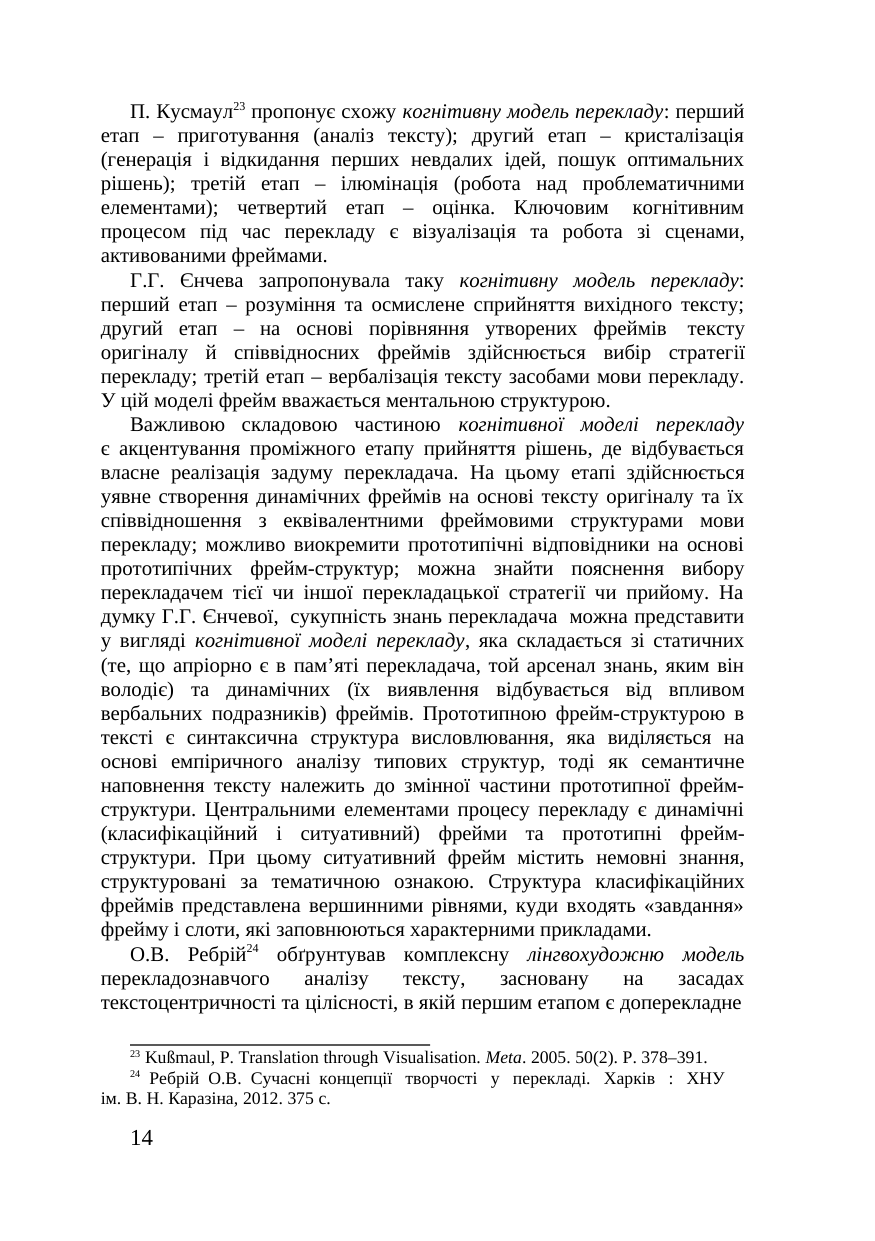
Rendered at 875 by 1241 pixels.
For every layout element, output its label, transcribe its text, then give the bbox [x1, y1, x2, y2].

text П. Кусмаул23 пропонує схожу когнітивну модель перекладу: перший етап – приготування (аналіз тексту); другий етап – кристалізація (генерація і відкидання перших невдалих ідей, пошук оптимальних рішень); третій етап – ілюмінація (робота над проблематичними елементами); четвертий етап – оцінка. Ключовим когнітивним процесом під час перекладу є візуалізація та робота зі сценами, активованими фреймами. [101, 99, 744, 267]
text Важливою складовою частиною когнітивної моделі перекладу є акцентування проміжного етапу прийняття рішень, де відбувається власне реалізація задуму перекладача. На цьому етапі здійснюється уявне створення динамічних фреймів на основі тексту оригіналу та їх співвідношення з еквівалентними фреймовими структурами мови перекладу; можливо виокремити прототипічні відповідники на основі прототипічних фрейм-структур; можна знайти пояснення вибору перекладачем тієї чи іншої перекладацької стратегії чи прийому. На думку Г.Г. Єнчевої, сукупність знань перекладача можна представити у вигляді когнітивної моделі перекладу, яка складається зі статичних (те, що апріорно є в пам’яті перекладача, той арсенал знань, яким він володіє) та динамічних (їх виявлення відбувається від впливом вербальних подразників) фреймів. Прототипною фрейм-структурою в тексті є синтаксична структура висловлювання, яка виділяється на основі емпіричного аналізу типових структур, тоді як семантичне наповнення тексту належить до змінної частини прототипної фрейм- структури. Центральними елементами процесу перекладу є динамічні (класифікаційний і ситуативний) фрейми та прототипні фрейм- структури. При цьому ситуативний фрейм містить немовні знання, структуровані за тематичною ознакою. Структура класифікаційних фреймів представлена вершинними рівнями, куди входять «завдання» фрейму і слоти, які заповнюються характерними прикладами. [101, 412, 745, 941]
text 24 Ребрій О.В. Сучасні концепції творчості у перекладі. Харків : ХНУ ім. В. Н. Каразіна, 2012. 375 с. [101, 1068, 744, 1108]
text Г.Г. Єнчева запропонувала таку когнітивну модель перекладу: перший етап – розуміння та осмислене сприйняття вихідного тексту; другий етап – на основі порівняння утворених фреймів тексту оригіналу й співвідносних фреймів здійснюється вибір стратегії перекладу; третій етап – вербалізація тексту засобами мови перекладу. У цій моделі фрейм вважається ментальною структурою. [101, 267, 745, 412]
text О.В. Ребрій24 обґрунтував комплексну лінгвохудожню модель перекладознавчого аналізу тексту, засновану на засадах текстоцентричності та цілісності, в якій першим етапом є доперекладне [101, 942, 744, 1014]
text 23 Kußmaul, P. Translation through Visualisation. Meta. 2005. 50(2). P. 378–391. [130, 1047, 787, 1068]
